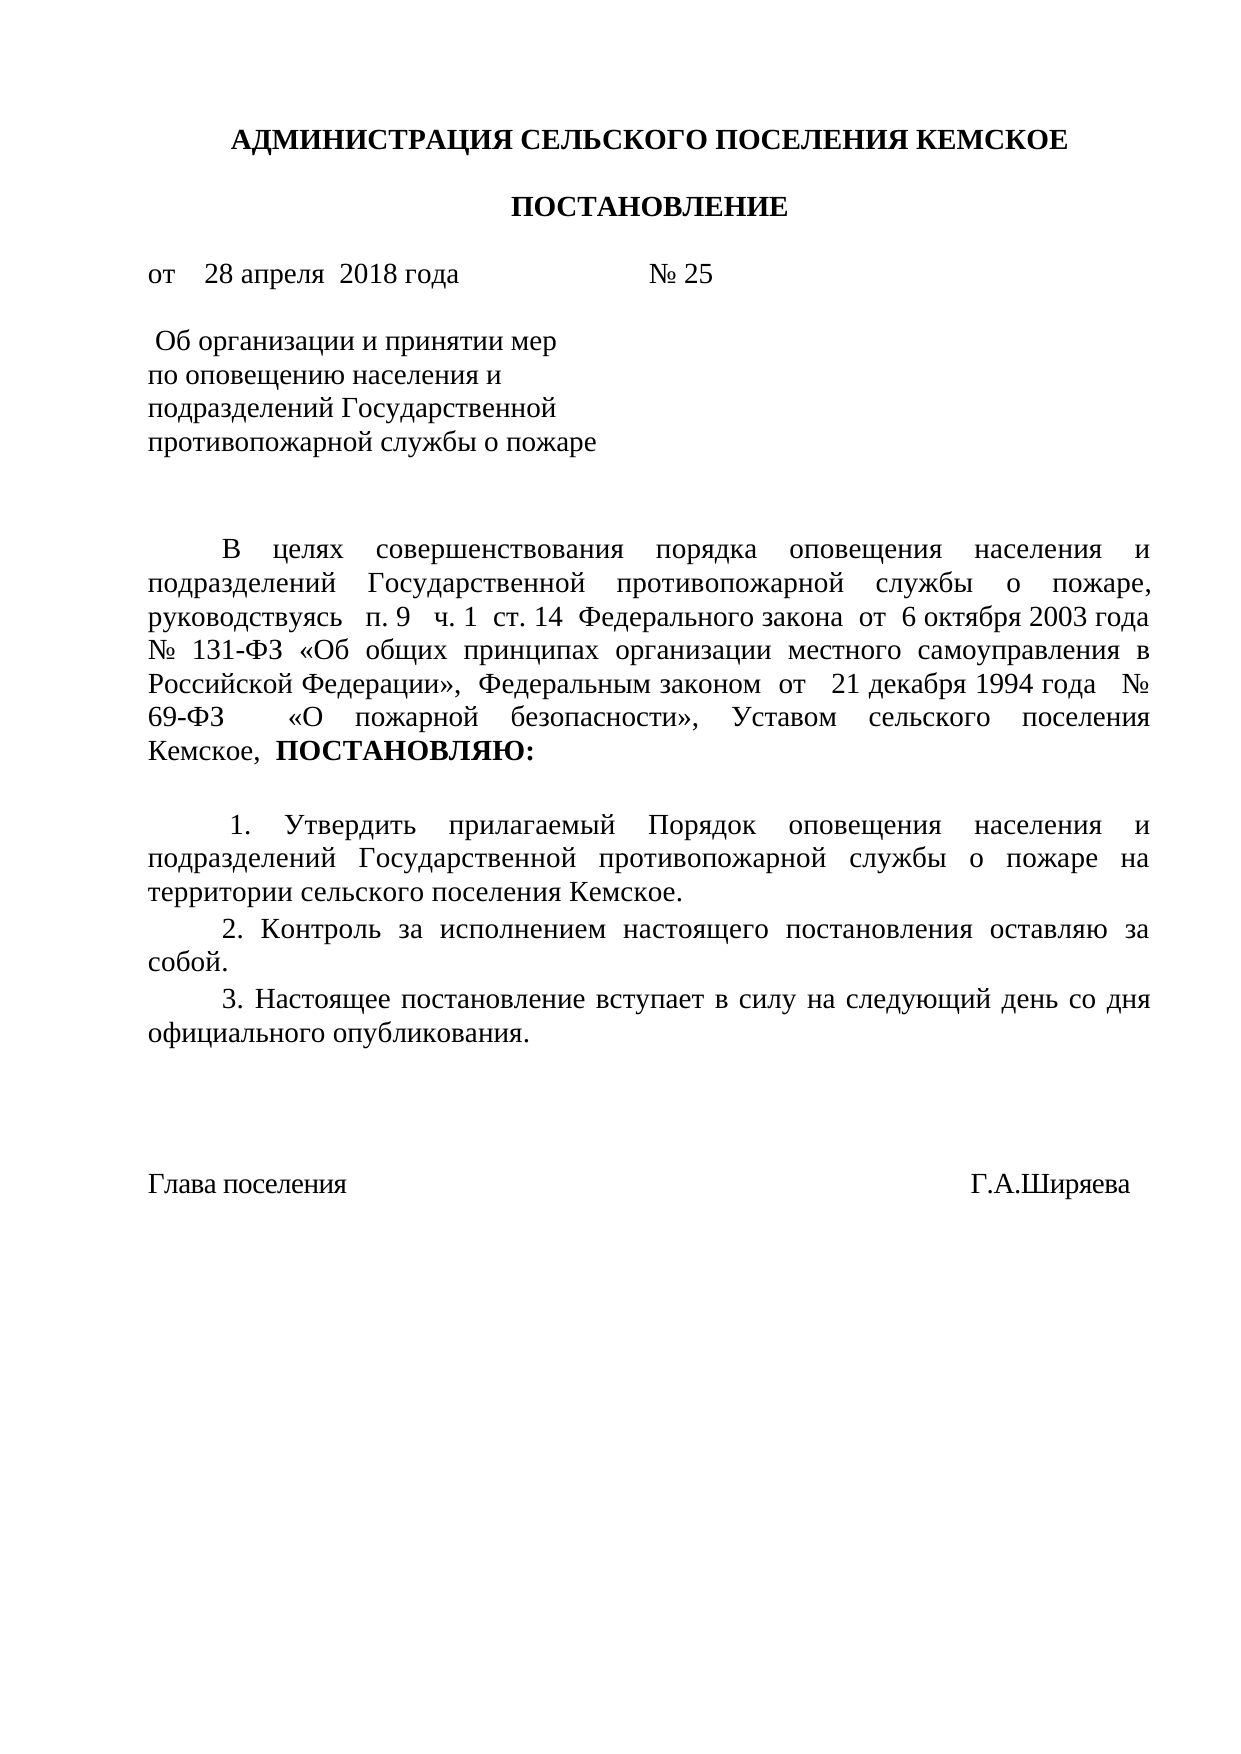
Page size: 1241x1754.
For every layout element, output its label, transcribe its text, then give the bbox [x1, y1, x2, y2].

text 1. Утвердить прилагаемый Порядок оповещения населения и подразделений Государственной противопожарной службы о пожаре на территории сельского поселения Кемское. [148, 807, 1152, 907]
text 3. Настоящее постановление вступает в силу на следующий день со дня официального опубликования. [148, 981, 1152, 1048]
subtitle подразделений Государственной противопожарной службы о пожаре [148, 391, 1152, 458]
text Глава поселения Г.А.Ширяева [148, 1126, 1152, 1200]
text В целях совершенствования порядка оповещения населения и подразделений Государственной противопожарной службы о пожаре, руководствуясь п. 9 ч. 1 ст. 14 Федерального закона от 6 октября 2003 года № 131-ФЗ «Об общих принципах организации местного самоуправления в Российской Федерации», Федеральным законом от 21 декабря 1994 года № 69-ФЗ «О пожарной безопасности», Уставом сельского поселения Кемское, ПОСТАНОВЛЯЮ: [148, 532, 1152, 766]
subtitle по оповещению населения и [148, 357, 1152, 391]
text 2. Контроль за исполнением настоящего постановления оставляю за собой. [148, 911, 1152, 978]
subtitle Об организации и принятии мер [148, 323, 1152, 357]
text АДМИНИСТРАЦИЯ СЕЛЬСКОГО ПОСЕЛЕНИЯ КЕМСКОЕ [148, 122, 1152, 156]
text от 28 апреля 2018 года № 25 [148, 256, 1152, 290]
text ПОСТАНОВЛЕНИЕ [148, 189, 1152, 223]
